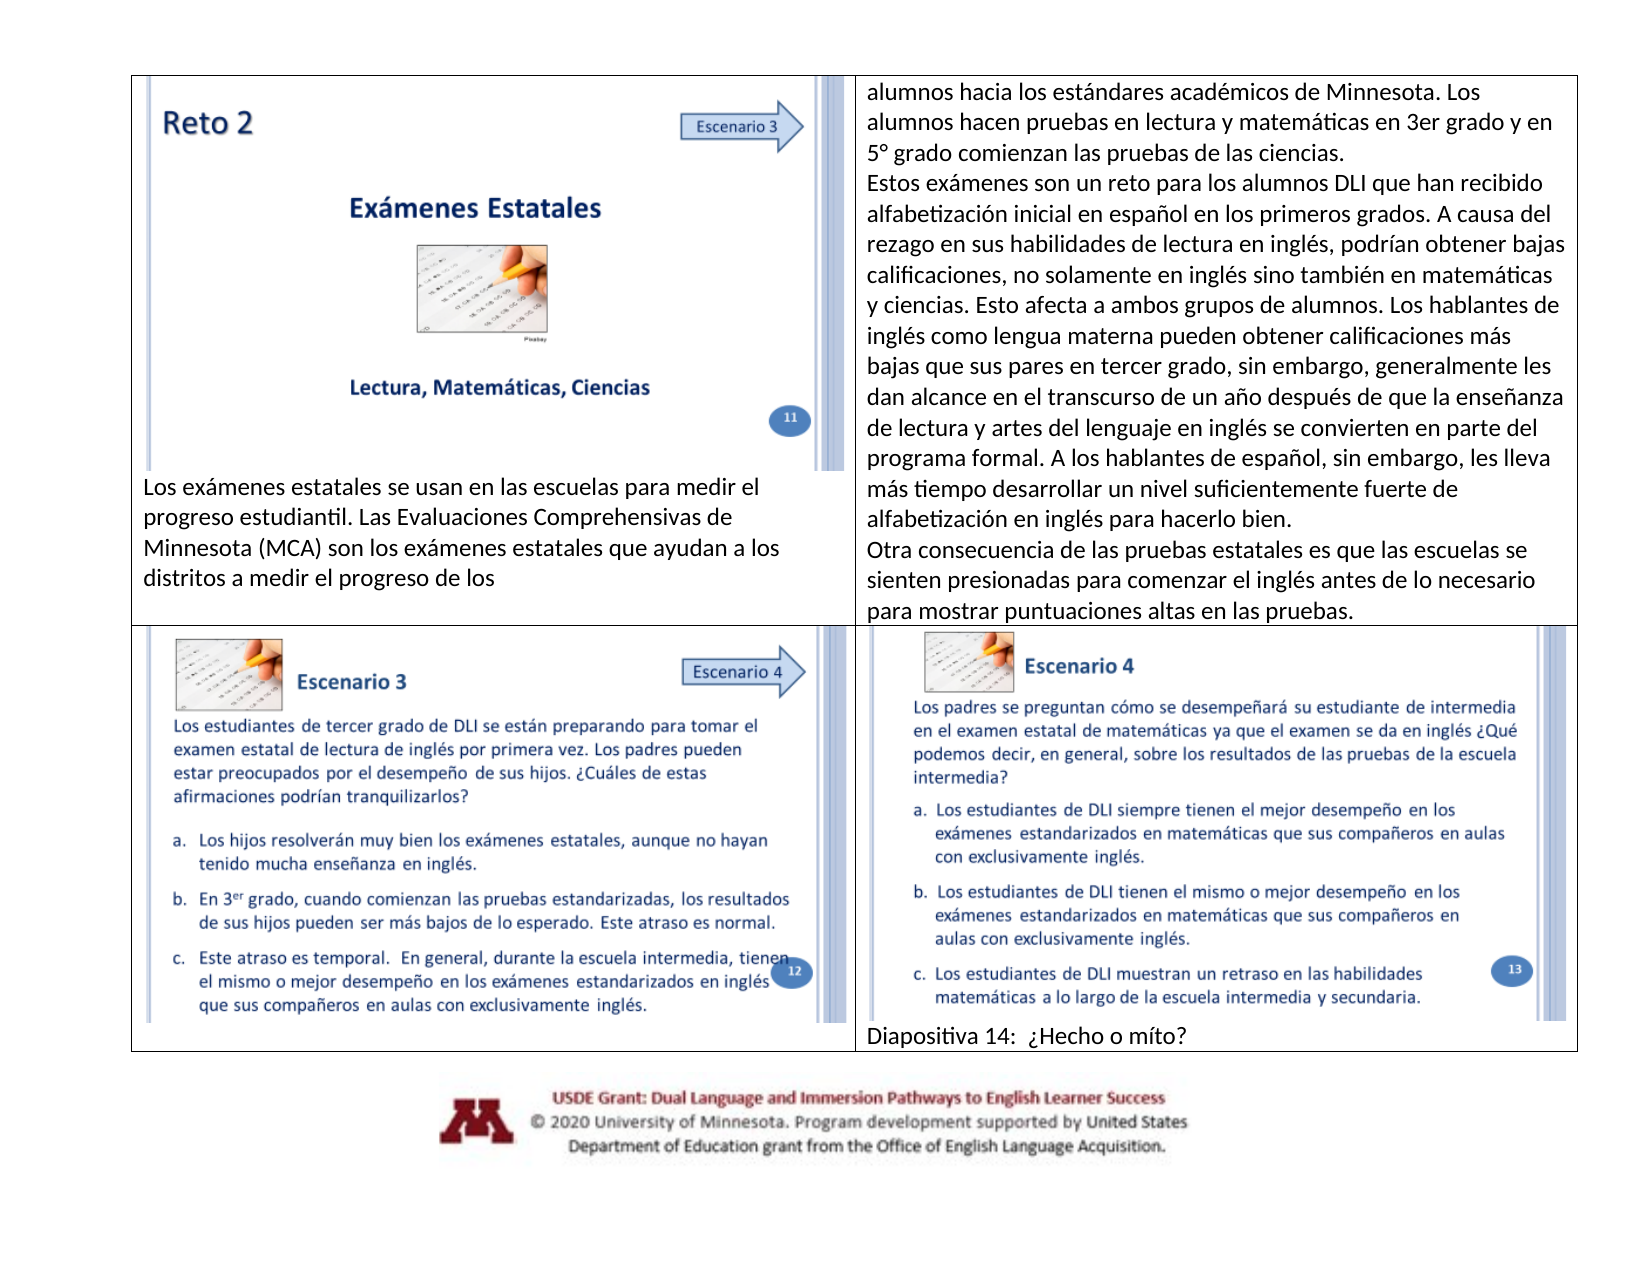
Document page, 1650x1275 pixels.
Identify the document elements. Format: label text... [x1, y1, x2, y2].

table_cell [132, 626, 855, 1051]
picture [866, 626, 1567, 1021]
table_cell alumnos hacia los estándares académicos de Minnesota. Los alumnos hacen pruebas en lectura y matemáticas en 3er grado y en 5° grado comienzan las pruebas de las ciencias. Estos exámenes son un reto para los alumnos DLI que han recibido alfabetización inicial en español en los primeros grados. A causa del rezago en sus habilidades de lectura en inglés, podrían obtener bajas calificaciones, no solamente en inglés sino también en matemáticas y ciencias. Esto afecta a ambos grupos de alumnos. Los hablantes de inglés como lengua materna pueden obtener calificaciones más bajas que sus pares en tercer grado, sin embargo, generalmente les dan alcance en el transcurso de un año después de que la enseñanza de lectura y artes del lenguaje en inglés se convierten en parte del programa formal. A los hablantes de español, sin embargo, les lleva más tiempo desarrollar un nivel suficientemente fuerte de alfabetización en inglés para hacerlo bien. Otra consecuencia de las pruebas estatales es que las escuelas se sienten presionadas para comenzar el inglés antes de lo necesario para mostrar puntuaciones altas en las pruebas. [856, 76, 1577, 625]
picture [438, 1072, 1193, 1174]
table_cell Diapositiva 14: ¿Hecho o míto? [856, 626, 1577, 1051]
table_cell Los exámenes estatales se usan en las escuelas para medir el progreso estudiantil. Las Evaluaciones Comprehensivas de Minnesota (MCA) son los exámenes estatales que ayudan a los distritos a medir el progreso de los [132, 76, 855, 625]
picture [143, 626, 847, 1023]
picture [143, 76, 845, 471]
